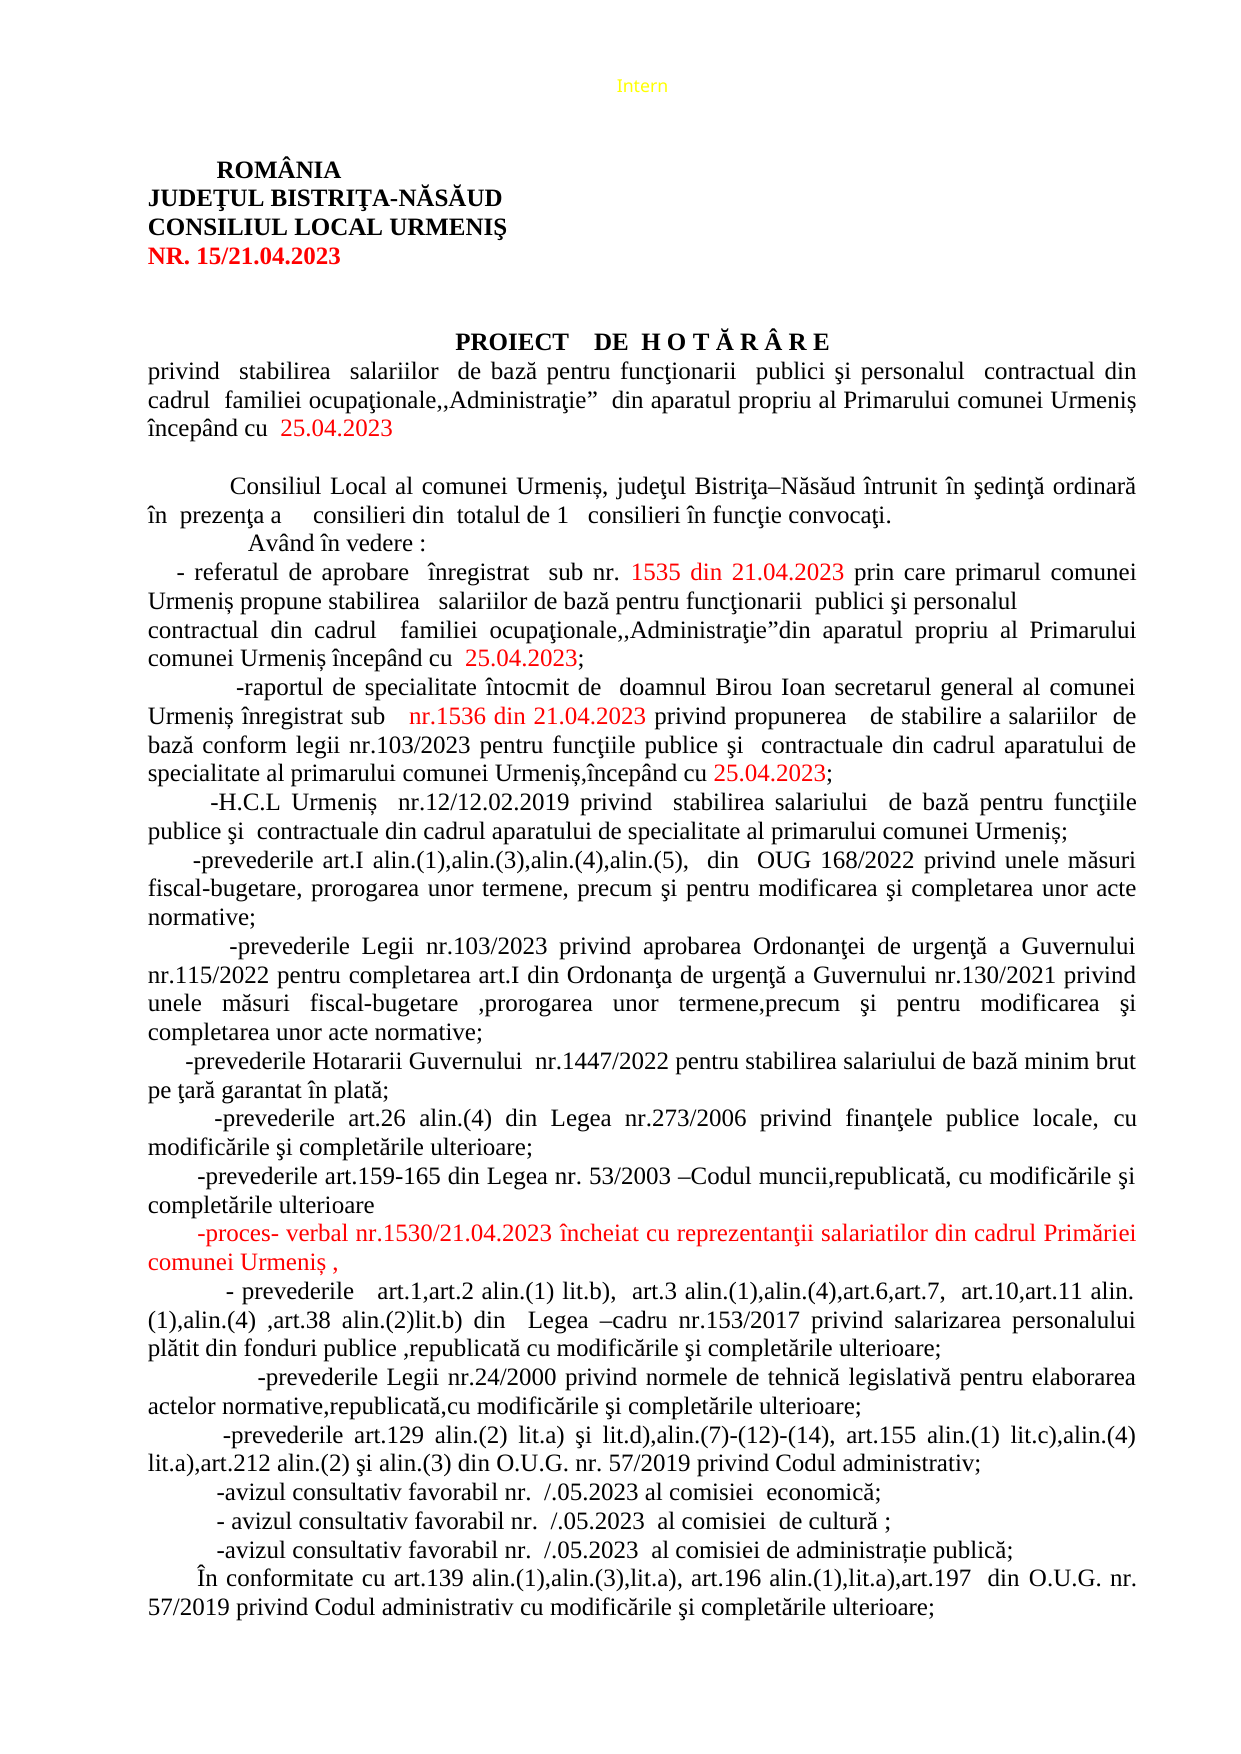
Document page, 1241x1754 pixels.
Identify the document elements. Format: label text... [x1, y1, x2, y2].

text -prevederile art.I alin.(1),alin.(3),alin.(4),alin.(5), din OUG 168/2022 privind unele măsuri fiscal-bugetare, prorogarea unor termene, precum şi pentru modificarea şi completarea unor acte normative; [148, 845, 1137, 931]
text Consiliul Local al comunei Urmeniș, judeţul Bistriţa–Năsăud întrunit în şedinţă ordinară în prezenţa a consilieri din totalul de 1 consilieri în funcţie convocaţi. [148, 471, 1137, 528]
text PROIECT DE H O T Ă R Â R E [148, 327, 1137, 356]
text - prevederile art.1,art.2 alin.(1) lit.b), art.3 alin.(1),alin.(4),art.6,art.7, art.10,art.11 alin.(1),alin.(4) ,art.38 alin.(2)lit.b) din Legea –cadru nr.153/2017 privind salarizarea personalului plătit din fonduri publice ,republicată cu modificările şi completările ulterioare; [148, 1276, 1137, 1362]
text CONSILIUL LOCAL URMENIŞ [148, 212, 1137, 241]
text - referatul de aprobare înregistrat sub nr. 1535 din 21.04.2023 prin care primarul comunei Urmeniș propune stabilirea salariilor de bază pentru funcţionarii publici şi personalul [148, 557, 1137, 615]
text -prevederile Legii nr.24/2000 privind normele de tehnică legislativă pentru elaborarea actelor normative,republicată,cu modificările şi completările ulterioare; [148, 1362, 1137, 1420]
text -prevederile art.129 alin.(2) lit.a) şi lit.d),alin.(7)-(12)-(14), art.155 alin.(1) lit.c),alin.(4) lit.a),art.212 alin.(2) şi alin.(3) din O.U.G. nr. 57/2019 privind Codul administrativ; [148, 1420, 1137, 1477]
text contractual din cadrul familiei ocupaţionale,,Administraţie”din aparatul propriu al Primarului comunei Urmeniș începând cu 25.04.2023; [148, 615, 1137, 672]
text -raportul de specialitate întocmit de doamnul Birou Ioan secretarul general al comunei Urmeniș înregistrat sub nr.1536 din 21.04.2023 privind propunerea de stabilire a salariilor de bază conform legii nr.103/2023 pentru funcţiile publice şi contractuale din cadrul aparatului de specialitate al primarului comunei Urmeniș,începând cu 25.04.2023; [148, 672, 1137, 787]
text NR. 15/21.04.2023 [148, 241, 1137, 270]
text Având în vedere : [148, 528, 1137, 557]
text JUDEŢUL BISTRIŢA-NĂSĂUD [148, 183, 1137, 212]
text -H.C.L Urmeniș nr.12/12.02.2019 privind stabilirea salariului de bază pentru funcţiile publice şi contractuale din cadrul aparatului de specialitate al primarului comunei Urmeniș; [148, 787, 1137, 845]
text ROMÂNIA [148, 155, 1137, 183]
text -avizul consultativ favorabil nr. /.05.2023 al comisiei de administrație publică; [148, 1535, 1137, 1563]
text - avizul consultativ favorabil nr. /.05.2023 al comisiei de cultură ; [148, 1506, 1137, 1535]
text În conformitate cu art.139 alin.(1),alin.(3),lit.a), art.196 alin.(1),lit.a),art.197 din O.U.G. nr. 57/2019 privind Codul administrativ cu modificările şi completările ulterioare; [148, 1563, 1137, 1621]
text -avizul consultativ favorabil nr. /.05.2023 al comisiei economică; [148, 1477, 1137, 1506]
text -prevederile Legii nr.103/2023 privind aprobarea Ordonanţei de urgenţă a Guvernului nr.115/2022 pentru completarea art.I din Ordonanţa de urgenţă a Guvernului nr.130/2021 privind unele măsuri fiscal-bugetare ,prorogarea unor termene,precum şi pentru modificarea şi completarea unor acte normative; [148, 931, 1137, 1046]
text -prevederile art.26 alin.(4) din Legea nr.273/2006 privind finanţele publice locale, cu modificările şi completările ulterioare; [148, 1103, 1137, 1161]
text privind stabilirea salariilor de bază pentru funcţionarii publici şi personalul contractual din cadrul familiei ocupaţionale,,Administraţie” din aparatul propriu al Primarului comunei Urmeniș începând cu 25.04.2023 [148, 356, 1137, 442]
text -prevederile Hotararii Guvernului nr.1447/2022 pentru stabilirea salariului de bază minim brut pe ţară garantat în plată; [148, 1046, 1137, 1103]
text -prevederile art.159-165 din Legea nr. 53/2003 –Codul muncii,republicată, cu modificările şi completările ulterioare [148, 1161, 1137, 1218]
text -proces- verbal nr.1530/21.04.2023 încheiat cu reprezentanţii salariatilor din cadrul Primăriei comunei Urmeniș , [148, 1218, 1137, 1276]
